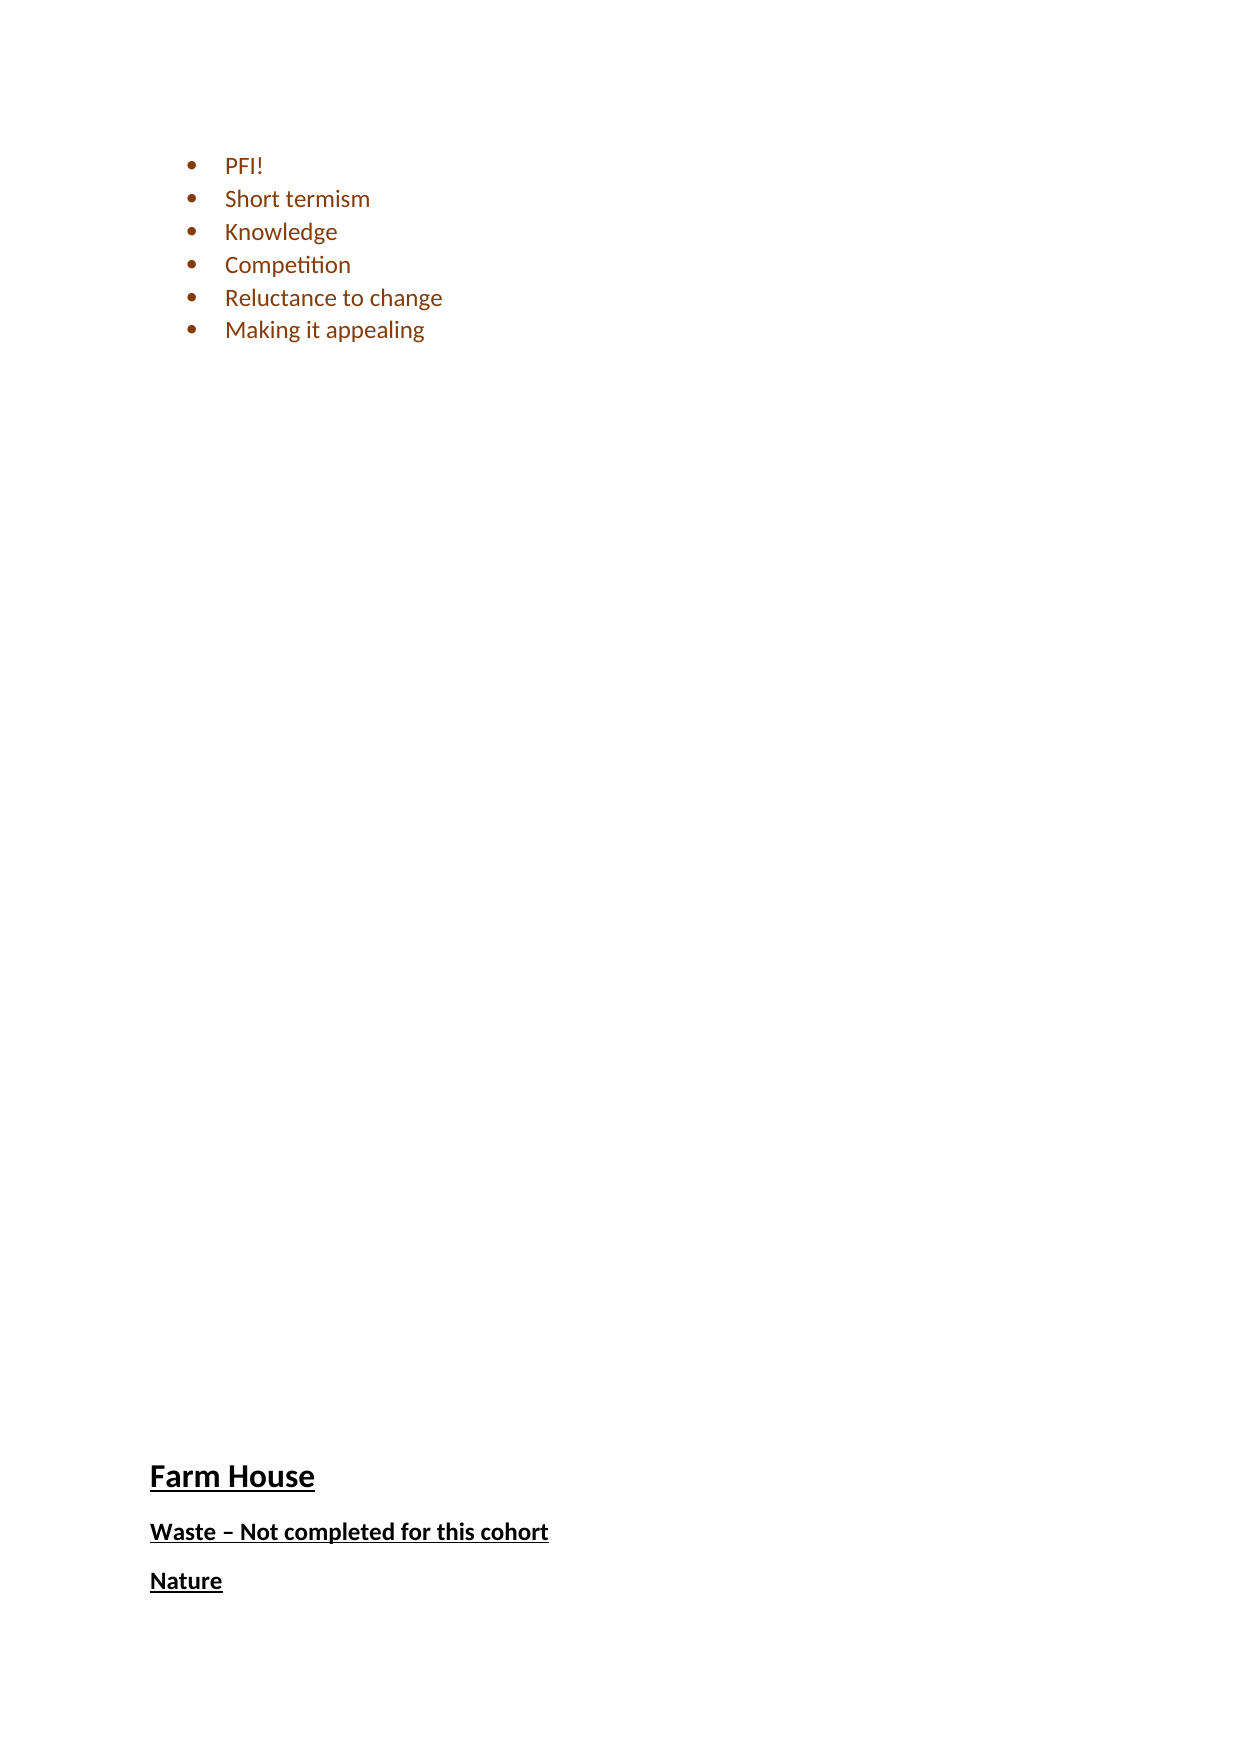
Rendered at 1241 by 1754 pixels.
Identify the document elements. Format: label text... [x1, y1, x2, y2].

list Competition [187, 249, 1090, 279]
list Knowledge [187, 216, 1090, 246]
list Making it appealing [187, 314, 1090, 345]
list Short termism [187, 183, 1090, 213]
text Farm House [150, 1455, 1090, 1496]
list Reluctance to change [187, 282, 1090, 312]
list PFI! [187, 150, 1090, 181]
text Waste – Not completed for this cohort [150, 1516, 1090, 1546]
text Nature [150, 1565, 1090, 1596]
